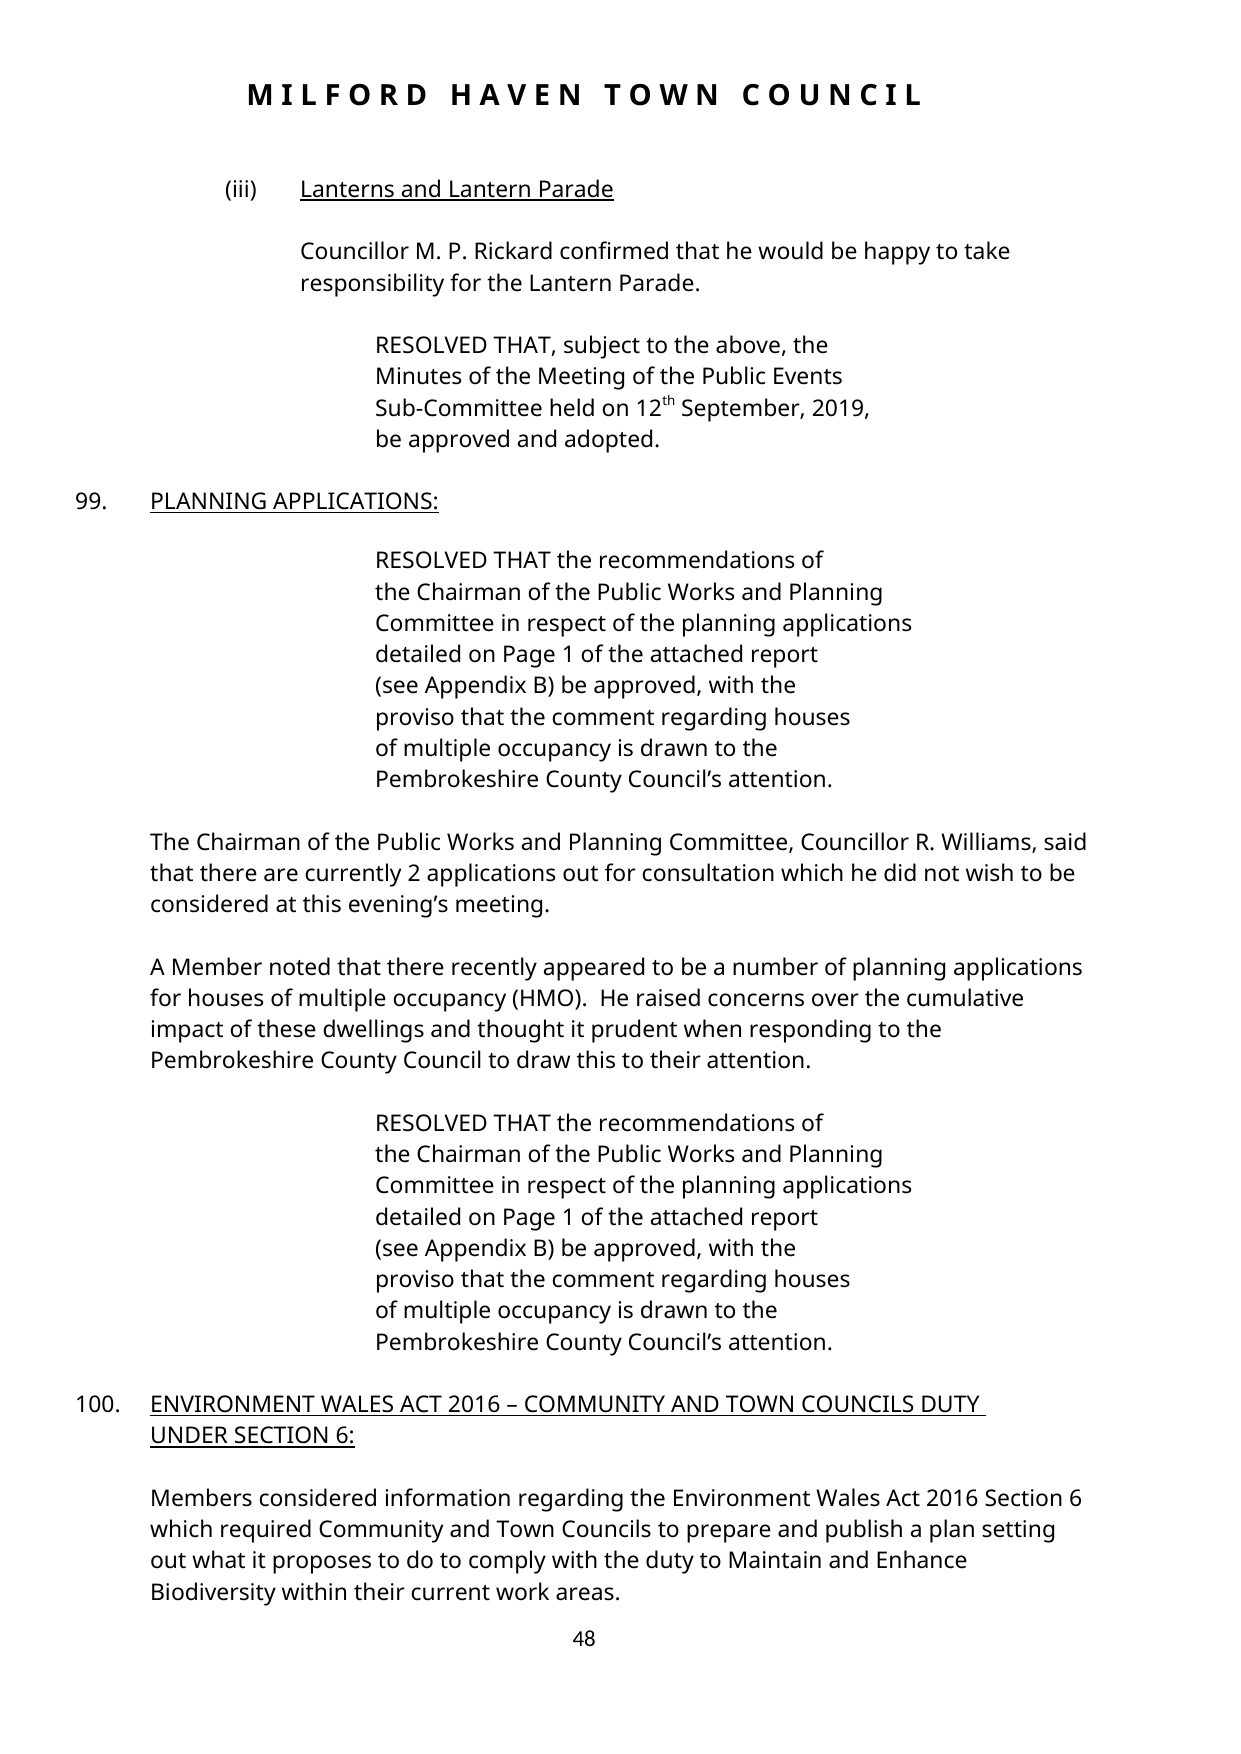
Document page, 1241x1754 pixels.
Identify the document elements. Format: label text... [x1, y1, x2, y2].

text Committee in respect of the planning applications detailed on Page 1 of the attached report [75, 1169, 1093, 1232]
text 100. ENVIRONMENT WALES ACT 2016 – COMMUNITY AND TOWN COUNCILS DUTY UNDER SECTION 6: [75, 1388, 1093, 1451]
text (iii) Lanterns and Lantern Parade [75, 173, 1093, 204]
text Councillor M. P. Rickard confirmed that he would be happy to take [75, 235, 1093, 266]
text Pembrokeshire County Council’s attention. [375, 763, 1093, 794]
text responsibility for the Lantern Parade. [75, 266, 1093, 298]
text proviso that the comment regarding houses [75, 1263, 1093, 1294]
text RESOLVED THAT, subject to the above, the [75, 329, 1093, 360]
text 99. PLANNING APPLICATIONS: [75, 485, 1093, 516]
text Members considered information regarding the Environment Wales Act 2016 Section 6 which required Community and Town Councils to prepare and publish a plan setting out what it proposes to do to comply with the duty to Maintain and Enhance Biodiversity within their current work areas. [150, 1482, 1093, 1607]
text Pembrokeshire County Council’s attention. [375, 1326, 1093, 1357]
text the Chairman of the Public Works and Planning [75, 1138, 1093, 1169]
text of multiple occupancy is drawn to the [300, 732, 1093, 763]
text be approved and adopted. [75, 423, 1093, 454]
text Minutes of the Meeting of the Public Events [75, 360, 1093, 391]
text (see Appendix B) be approved, with the [75, 669, 1093, 701]
text of multiple occupancy is drawn to the [300, 1294, 1093, 1326]
text Sub-Committee held on 12th September, 2019, [75, 391, 1093, 423]
text The Chairman of the Public Works and Planning Committee, Councillor R. Williams, said that there are currently 2 applications out for consultation which he did not wish to be considered at this evening’s meeting. [150, 826, 1093, 919]
text A Member noted that there recently appeared to be a number of planning applications for houses of multiple occupancy (HMO). He raised concerns over the cumulative impact of these dwellings and thought it prudent when responding to the Pembrokeshire County Council to draw this to their attention. [150, 951, 1093, 1076]
text (see Appendix B) be approved, with the [75, 1232, 1093, 1263]
text RESOLVED THAT the recommendations of [300, 1107, 1093, 1138]
text the Chairman of the Public Works and Planning [75, 576, 1093, 607]
text RESOLVED THAT the recommendations of [75, 544, 1093, 576]
text proviso that the comment regarding houses [75, 701, 1093, 732]
text Committee in respect of the planning applications detailed on Page 1 of the attached report [75, 607, 1093, 669]
